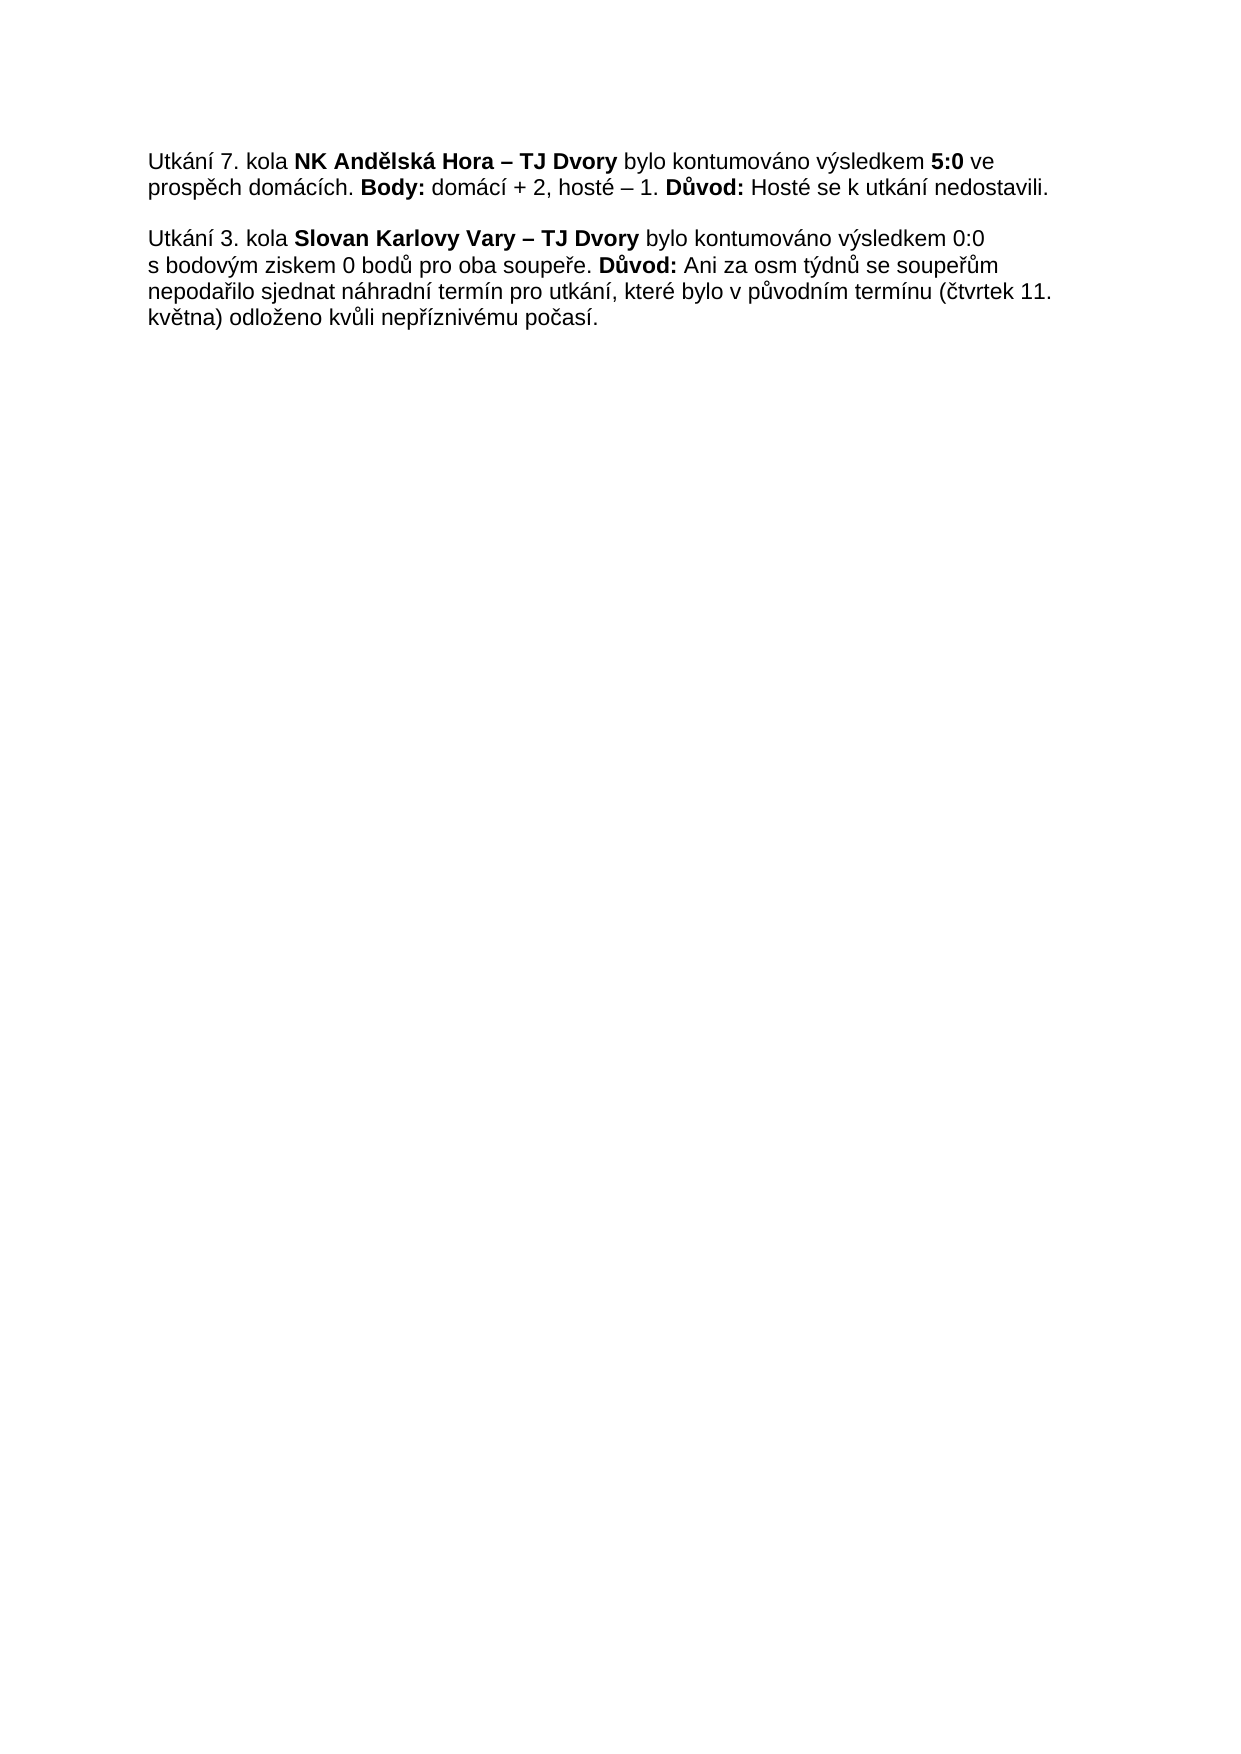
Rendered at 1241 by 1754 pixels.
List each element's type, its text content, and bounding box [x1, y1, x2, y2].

text Utkání 3. kola Slovan Karlovy Vary – TJ Dvory bylo kontumováno výsledkem 0:0 s bodovým ziskem 0 bodů pro oba soupeře. Důvod: Ani za osm týdnů se soupeřům nepodařilo sjednat náhradní termín pro utkání, které bylo v původním termínu (čtvrtek 11. května) odloženo kvůli nepříznivému počasí. [148, 225, 1093, 331]
text Utkání 7. kola NK Andělská Hora – TJ Dvory bylo kontumováno výsledkem 5:0 ve prospěch domácích. Body: domácí + 2, hosté – 1. Důvod: Hosté se k utkání nedostavili. [148, 148, 1093, 200]
